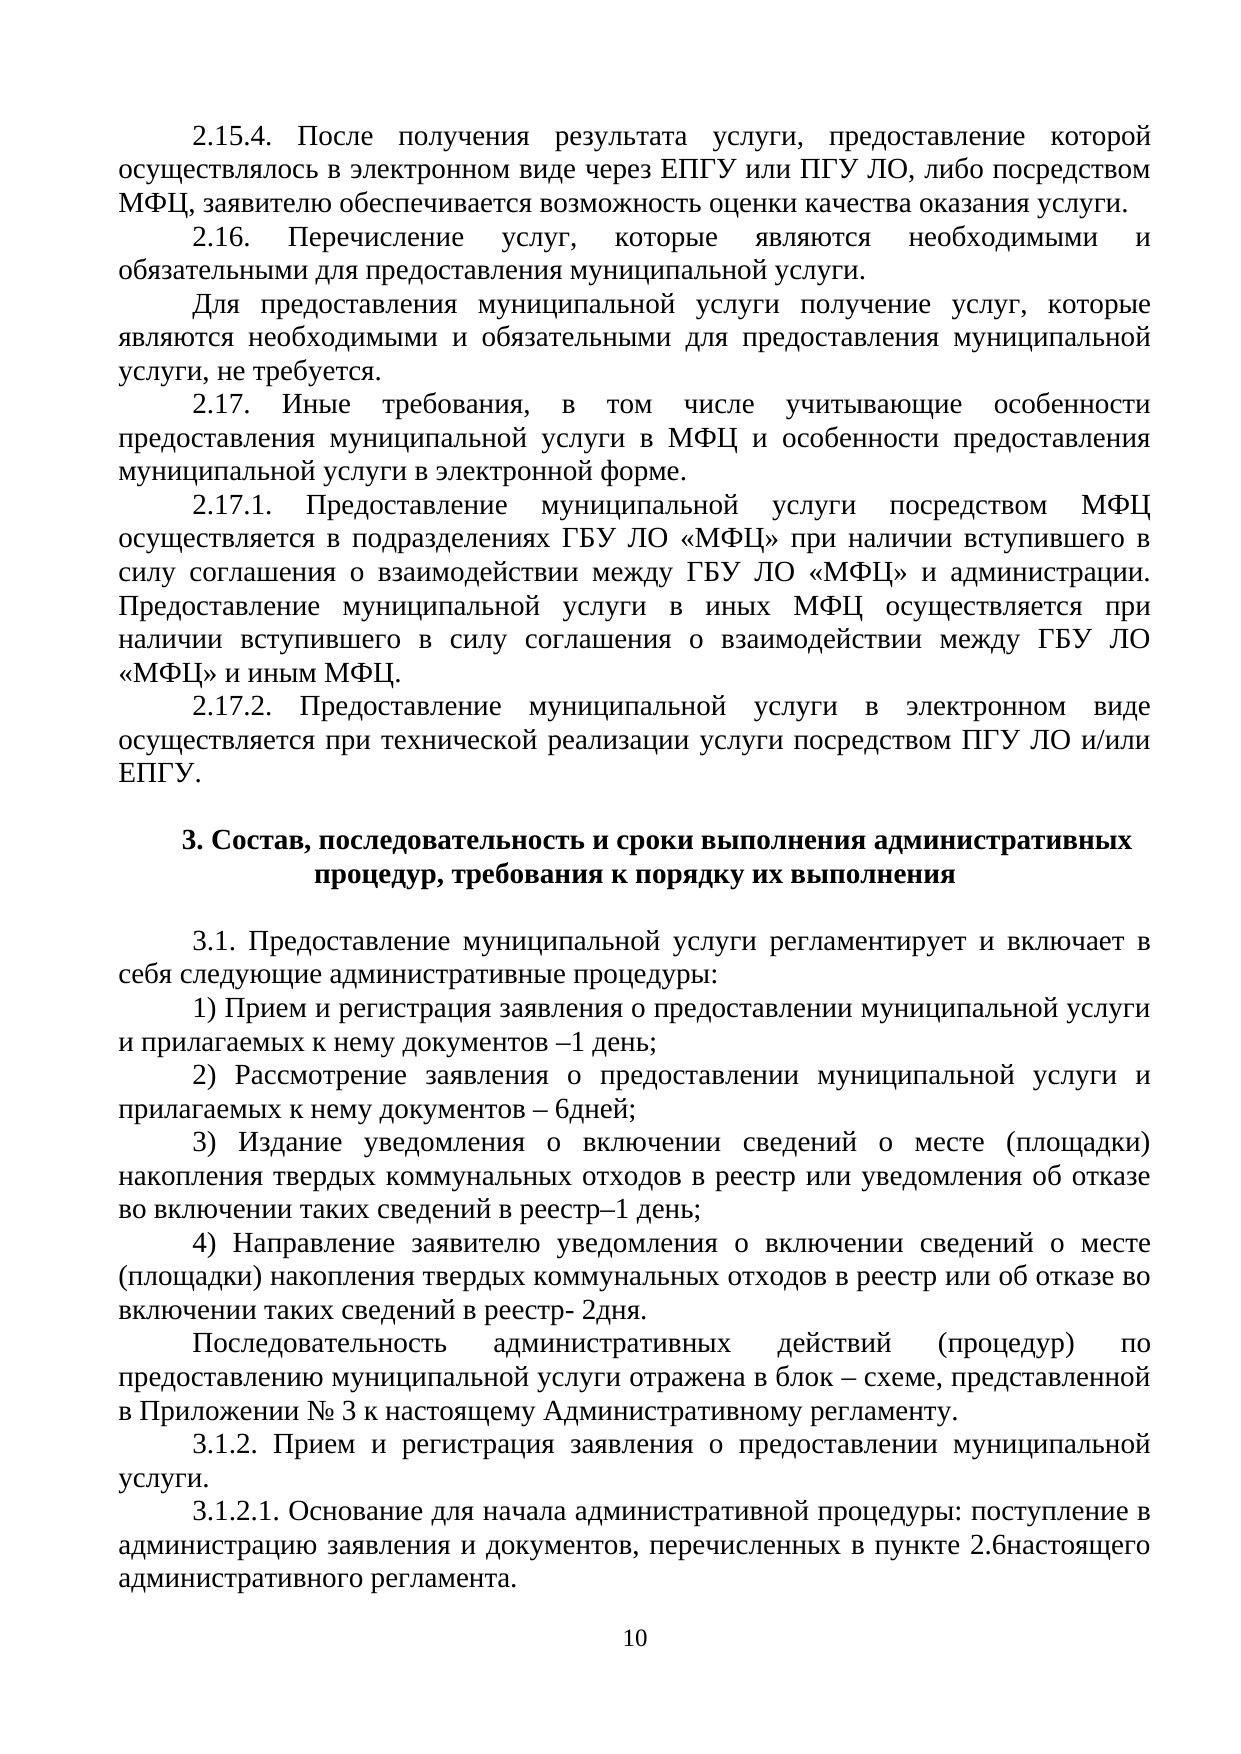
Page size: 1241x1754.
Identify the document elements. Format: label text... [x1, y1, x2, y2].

text 2.15.4. После получения результата услуги, предоставление которой осуществлялось в электронном виде через ЕПГУ или ПГУ ЛО, либо посредством МФЦ, заявителю обеспечивается возможность оценки качества оказания услуги. [118, 118, 1152, 219]
text 2.16. Перечисление услуг, которые являются необходимыми и обязательными для предоставления муниципальной услуги. [118, 219, 1152, 286]
text 2) Рассмотрение заявления о предоставлении муниципальной услуги и прилагаемых к нему документов – 6дней; [118, 1057, 1152, 1124]
text Последовательность административных действий (процедур) по предоставлению муниципальной услуги отражена в блок – схеме, представленной в Приложении № 3 к настоящему Административному регламенту. [118, 1326, 1152, 1426]
text 2.17.2. Предоставление муниципальной услуги в электронном виде осуществляется при технической реализации услуги посредством ПГУ ЛО и/или ЕПГУ. [118, 688, 1152, 789]
text 3. Состав, последовательность и сроки выполнения административных процедур, требования к порядку их выполнения [118, 822, 1152, 889]
text 2.17.1. Предоставление муниципальной услуги посредством МФЦ осуществляется в подразделениях ГБУ ЛО «МФЦ» при наличии вступившего в силу соглашения о взаимодействии между ГБУ ЛО «МФЦ» и администрации. Предоставление муниципальной услуги в иных МФЦ осуществляется при наличии вступившего в силу соглашения о взаимодействии между ГБУ ЛО «МФЦ» и иным МФЦ. [118, 487, 1152, 688]
text Для предоставления муниципальной услуги получение услуг, которые являются необходимыми и обязательными для предоставления муниципальной услуги, не требуется. [118, 286, 1152, 386]
text 3.1. Предоставление муниципальной услуги регламентирует и включает в себя следующие административные процедуры: [118, 923, 1152, 990]
text 3.1.2.1. Основание для начала административной процедуры: поступление в администрацию заявления и документов, перечисленных в пункте 2.6настоящего административного регламента. [118, 1493, 1152, 1594]
text 1) Прием и регистрация заявления о предоставлении муниципальной услуги и прилагаемых к нему документов –1 день; [118, 990, 1152, 1057]
text 3.1.2. Прием и регистрация заявления о предоставлении муниципальной услуги. [118, 1426, 1152, 1493]
text 2.17. Иные требования, в том числе учитывающие особенности предоставления муниципальной услуги в МФЦ и особенности предоставления муниципальной услуги в электронной форме. [118, 386, 1152, 487]
text 3) Издание уведомления о включении сведений о месте (площадки) накопления твердых коммунальных отходов в реестр или уведомления об отказе во включении таких сведений в реестр–1 день; [118, 1124, 1152, 1225]
text 4) Направление заявителю уведомления о включении сведений о месте (площадки) накопления твердых коммунальных отходов в реестр или об отказе во включении таких сведений в реестр- 2дня. [118, 1225, 1152, 1326]
